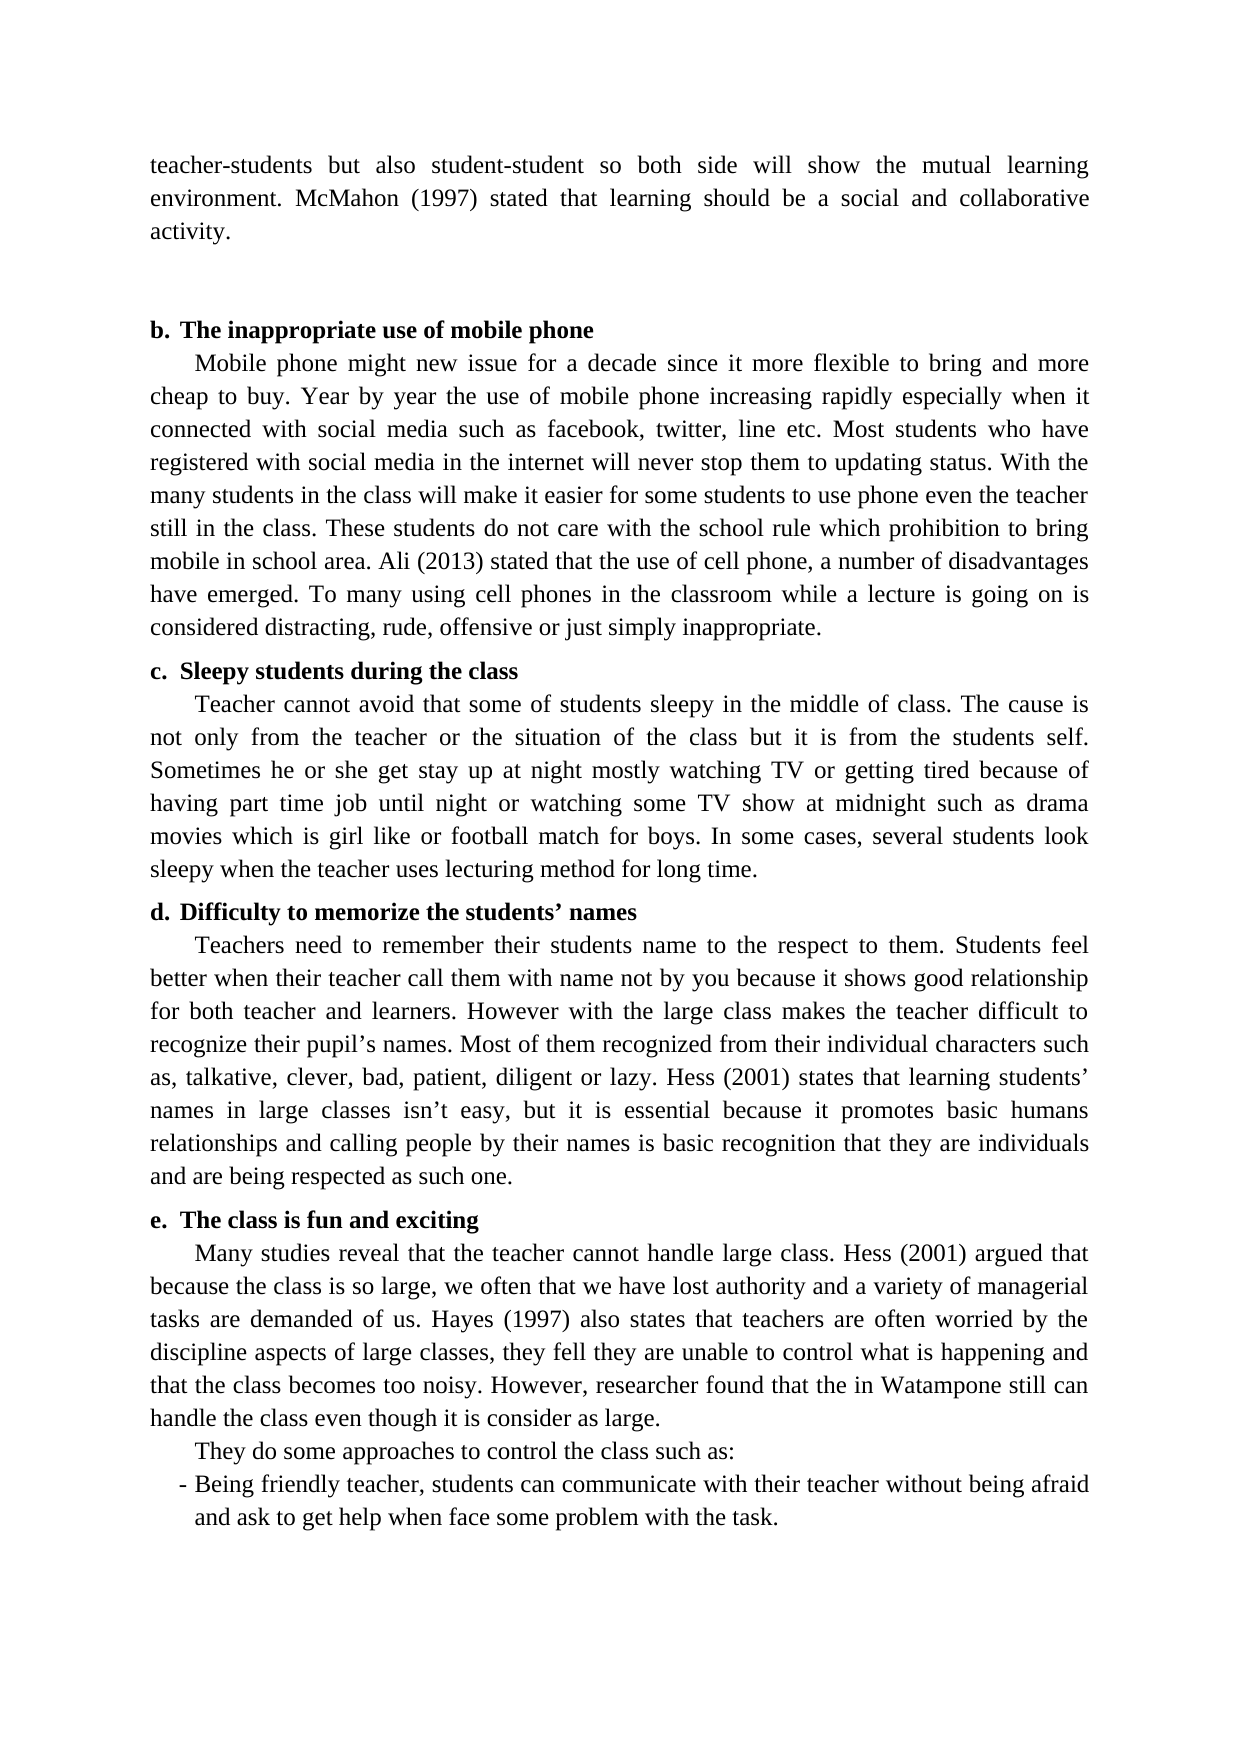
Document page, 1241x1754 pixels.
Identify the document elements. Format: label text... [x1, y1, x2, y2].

list The inappropriate use of mobile phone [150, 315, 1090, 344]
list They do some approaches to control the class such as: [150, 1436, 1090, 1465]
list The class is fun and exciting [150, 1205, 1090, 1234]
list Teachers need to remember their students name to the respect to them. Students feel better when their teacher call them with name not by you because it shows good relationship for both teacher and learners. However with the large class makes the teacher difficult to recognize their pupil’s names. Most of them recognized from their individual characters such as, talkative, clever, bad, patient, diligent or lazy. Hess (2001) states that learning students’ names in large classes isn’t easy, but it is essential because it promotes basic humans relationships and calling people by their names is basic recognition that they are individuals and are being respected as such one. [150, 930, 1090, 1190]
list Many studies reveal that the teacher cannot handle large class. Hess (2001) argued that because the class is so large, we often that we have lost authority and a variety of managerial tasks are demanded of us. Hayes (1997) also states that teachers are often worried by the discipline aspects of large classes, they fell they are unable to control what is happening and that the class becomes too noisy. However, researcher found that the in Watampone still can handle the class even though it is consider as large. [150, 1238, 1090, 1432]
list Being friendly teacher, students can communicate with their teacher without being afraid and ask to get help when face some problem with the task. [178, 1469, 1090, 1531]
list Sleepy students during the class [150, 656, 1090, 684]
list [150, 150, 1090, 245]
list Teacher cannot avoid that some of students sleepy in the middle of class. The cause is not only from the teacher or the situation of the class but it is from the students self. Sometimes he or she get stay up at night mostly watching TV or getting tired because of having part time job until night or watching some TV show at midnight such as drama movies which is girl like or football match for boys. In some cases, several students look sleepy when the teacher uses lecturing method for long time. [150, 689, 1090, 883]
list Difficulty to memorize the students’ names [150, 897, 1090, 926]
list Mobile phone might new issue for a decade since it more flexible to bring and more cheap to buy. Year by year the use of mobile phone increasing rapidly especially when it connected with social media such as facebook, twitter, line etc. Most students who have registered with social media in the internet will never stop them to updating status. With the many students in the class will make it easier for some students to use phone even the teacher still in the class. These students do not care with the school rule which prohibition to bring mobile in school area. Ali (2013) stated that the use of cell phone, a number of disadvantages have emerged. To many using cell phones in the classroom while a lecture is going on is considered distracting, rude, offensive or just simply inappropriate. [150, 348, 1090, 641]
